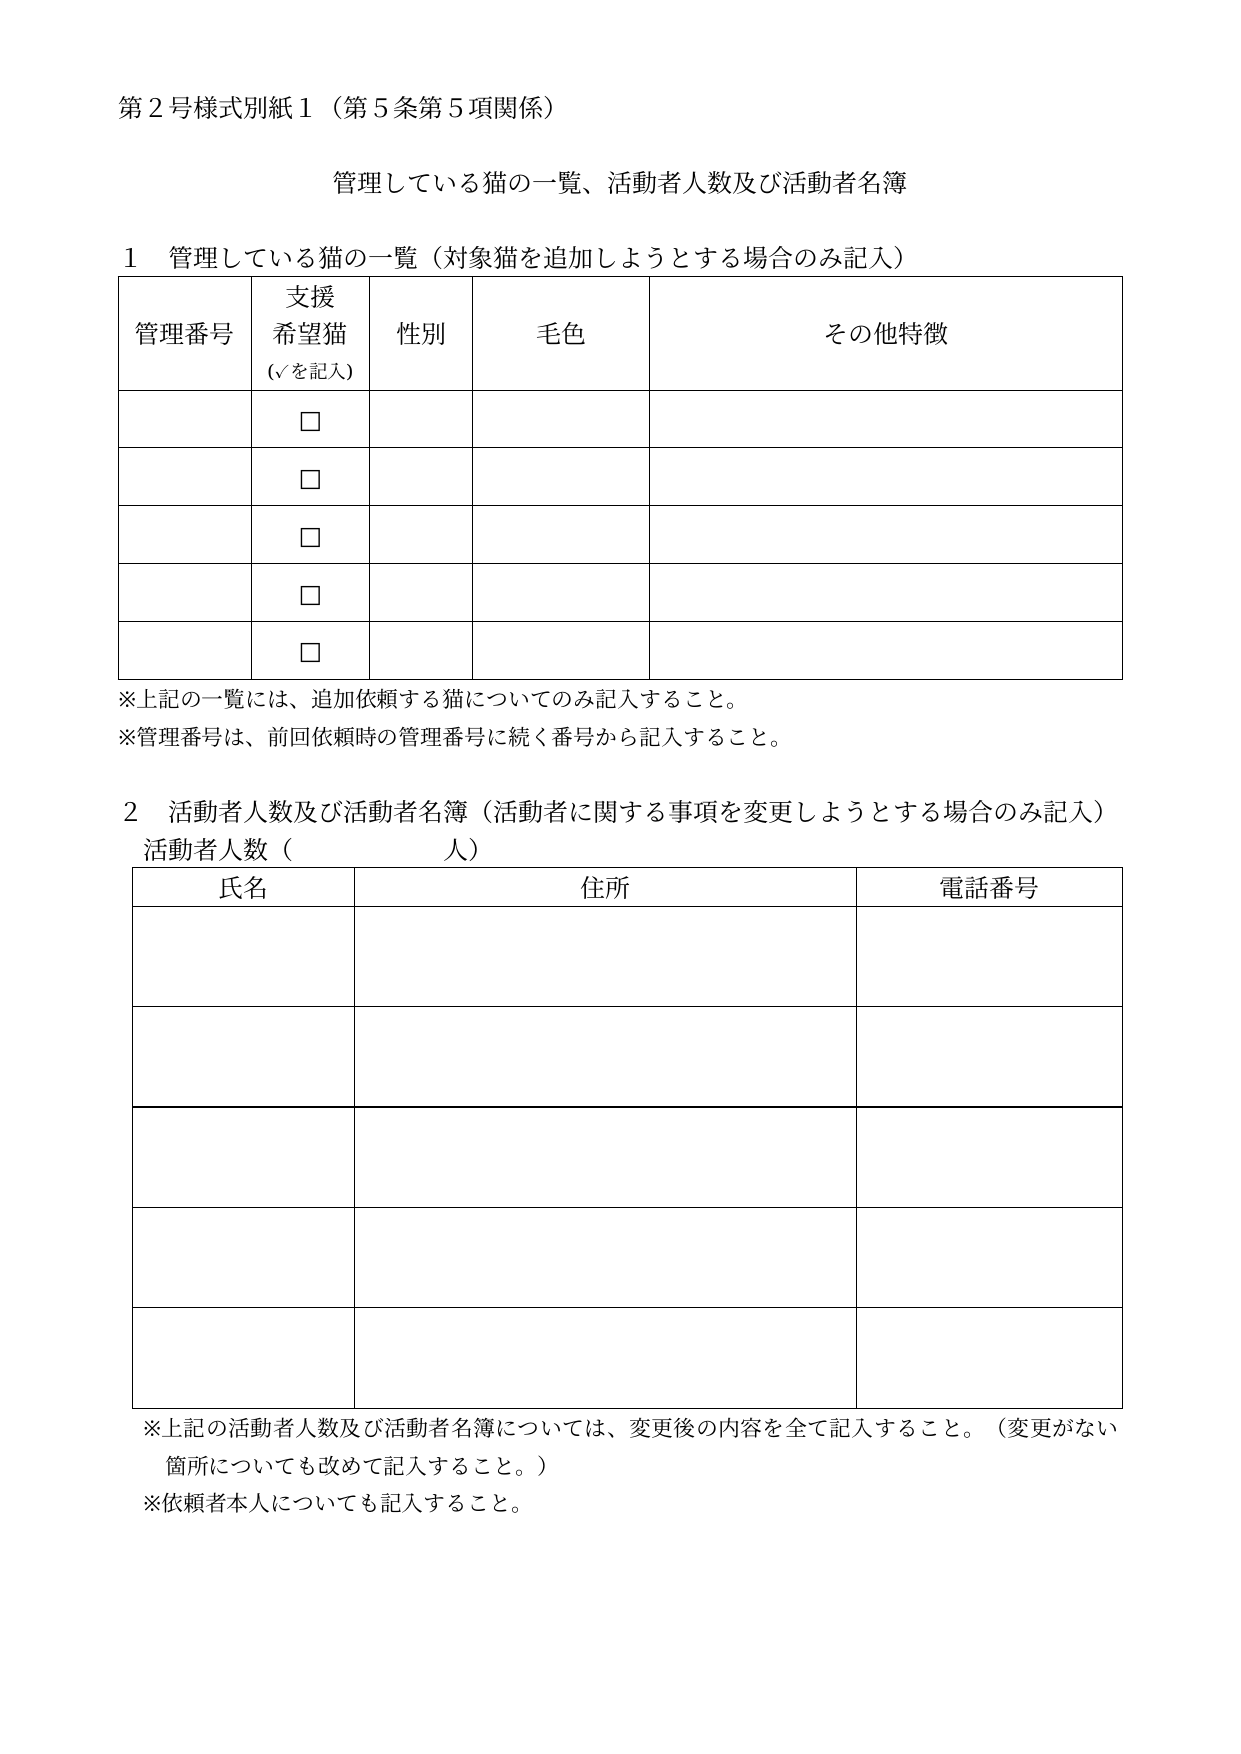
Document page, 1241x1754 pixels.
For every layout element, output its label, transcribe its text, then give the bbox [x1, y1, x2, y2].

table_cell □ [252, 448, 369, 505]
text 管理している猫の一覧、活動者人数及び活動者名簿 [118, 163, 1122, 201]
table_cell [857, 1308, 1122, 1408]
table_cell [370, 506, 472, 563]
table_cell [119, 506, 251, 563]
table_cell [473, 564, 649, 621]
table_cell [119, 564, 251, 621]
table_cell [473, 622, 649, 678]
table_cell [119, 391, 251, 447]
table_cell [857, 1108, 1122, 1207]
text ※依頼者本人についても記入すること。 [143, 1484, 1122, 1521]
table_cell [370, 448, 472, 505]
table_cell [857, 1007, 1122, 1106]
table_cell [473, 506, 649, 563]
table_cell [355, 907, 856, 1006]
table_header 管理番号 [119, 277, 251, 389]
table_cell [355, 1108, 856, 1207]
table_header 毛色 [473, 277, 649, 389]
text ※管理番号は、前回依頼時の管理番号に続く番号から記入すること。 [118, 717, 1122, 754]
table_header 電話番号 [857, 868, 1122, 906]
text ２ 活動者人数及び活動者名簿（活動者に関する事項を変更しようとする場合のみ記入） [118, 792, 1122, 829]
table_cell [650, 448, 1122, 505]
table_header その他特徴 [650, 277, 1122, 389]
table_cell [650, 506, 1122, 563]
table_cell [857, 1208, 1122, 1307]
table_cell [119, 622, 251, 678]
table_cell [370, 564, 472, 621]
text 活動者人数（ 人） [118, 829, 1122, 867]
text 第２号様式別紙１（第５条第５項関係） [118, 88, 1122, 126]
text ※上記の一覧には、追加依頼する猫についてのみ記入すること。 [118, 680, 1122, 717]
table_cell [473, 448, 649, 505]
table_cell [355, 1007, 856, 1106]
table_cell □ [252, 622, 369, 678]
table_cell [370, 391, 472, 447]
table_cell [355, 1208, 856, 1307]
table_cell [119, 448, 251, 505]
table_header 性別 [370, 277, 472, 389]
table_cell [133, 907, 354, 1006]
table_cell [650, 564, 1122, 621]
table_cell [133, 1208, 354, 1307]
table_cell □ [252, 506, 369, 563]
table_cell [473, 391, 649, 447]
table_cell [133, 1007, 354, 1106]
table_cell [857, 907, 1122, 1006]
table_cell [650, 622, 1122, 678]
text １ 管理している猫の一覧（対象猫を追加しようとする場合のみ記入） [118, 238, 1122, 276]
table_cell [355, 1308, 856, 1408]
table_cell □ [252, 564, 369, 621]
text ※上記の活動者人数及び活動者名簿については、変更後の内容を全て記入すること。（変更がない箇所についても改めて記入すること。） [143, 1409, 1122, 1484]
table_cell □ [252, 391, 369, 447]
table_cell [650, 391, 1122, 447]
table_header 支援 希望猫 (✓を記入) [252, 277, 369, 389]
table_cell [133, 1108, 354, 1207]
table_header 住所 [355, 868, 856, 906]
table_cell [133, 1308, 354, 1408]
table_header 氏名 [133, 868, 354, 906]
table_cell [370, 622, 472, 678]
